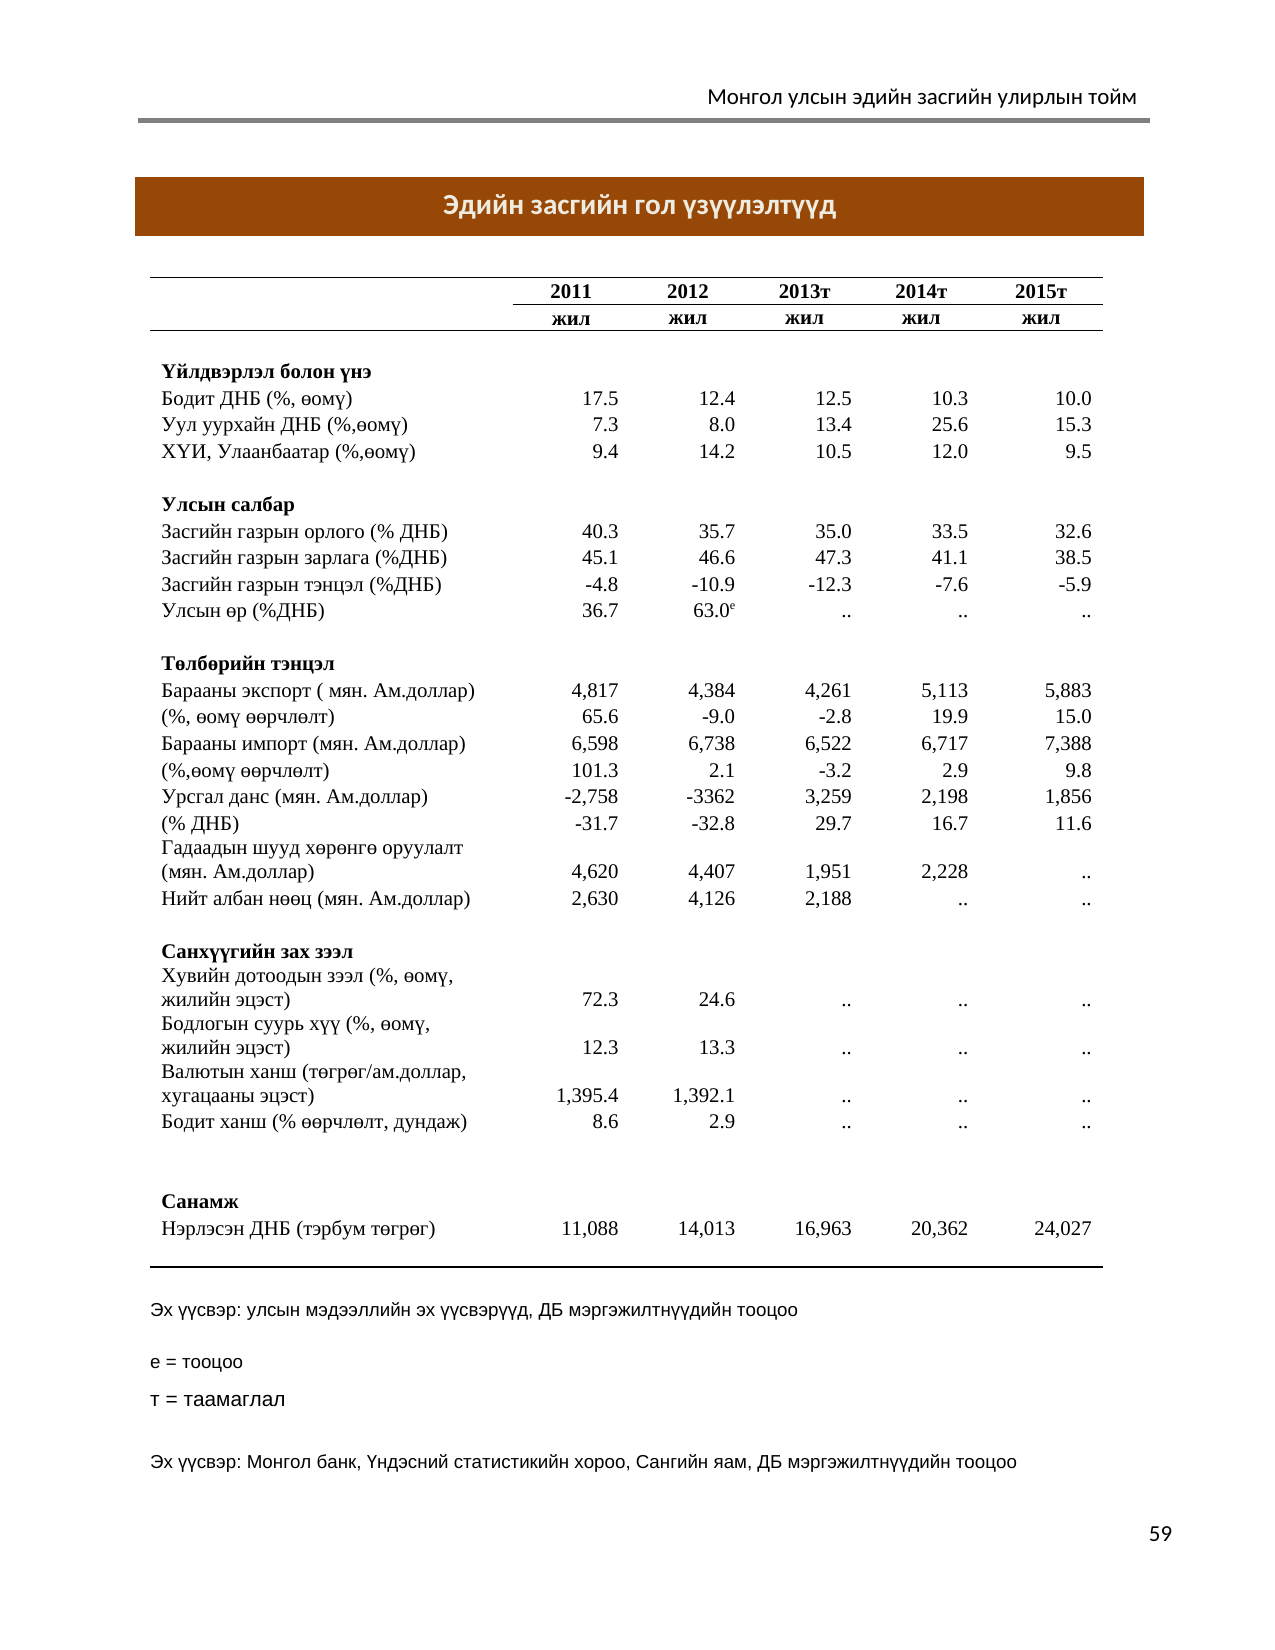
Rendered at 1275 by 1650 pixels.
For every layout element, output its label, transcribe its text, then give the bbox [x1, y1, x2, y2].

table_cell e = тооцоо [139, 1320, 1069, 1373]
text Эх үүсвэр: Монгол банк, Үндэсний статистикийн хороо, Сангийн яам, ДБ мэргэжилтнүүдийн тооцоо [150, 1450, 1172, 1472]
table_cell т = таамаглал [139, 1373, 1069, 1426]
table_header [139, 277, 1136, 1267]
table_cell Эх үүсвэр: улсын мэдээллийн эх үүсвэрүүд, ДБ мэргэжилтнүүдийн тооцоо [139, 1268, 1069, 1320]
table_header Эдийн засгийн гол үзүүлэлтүүд [135, 177, 1144, 236]
